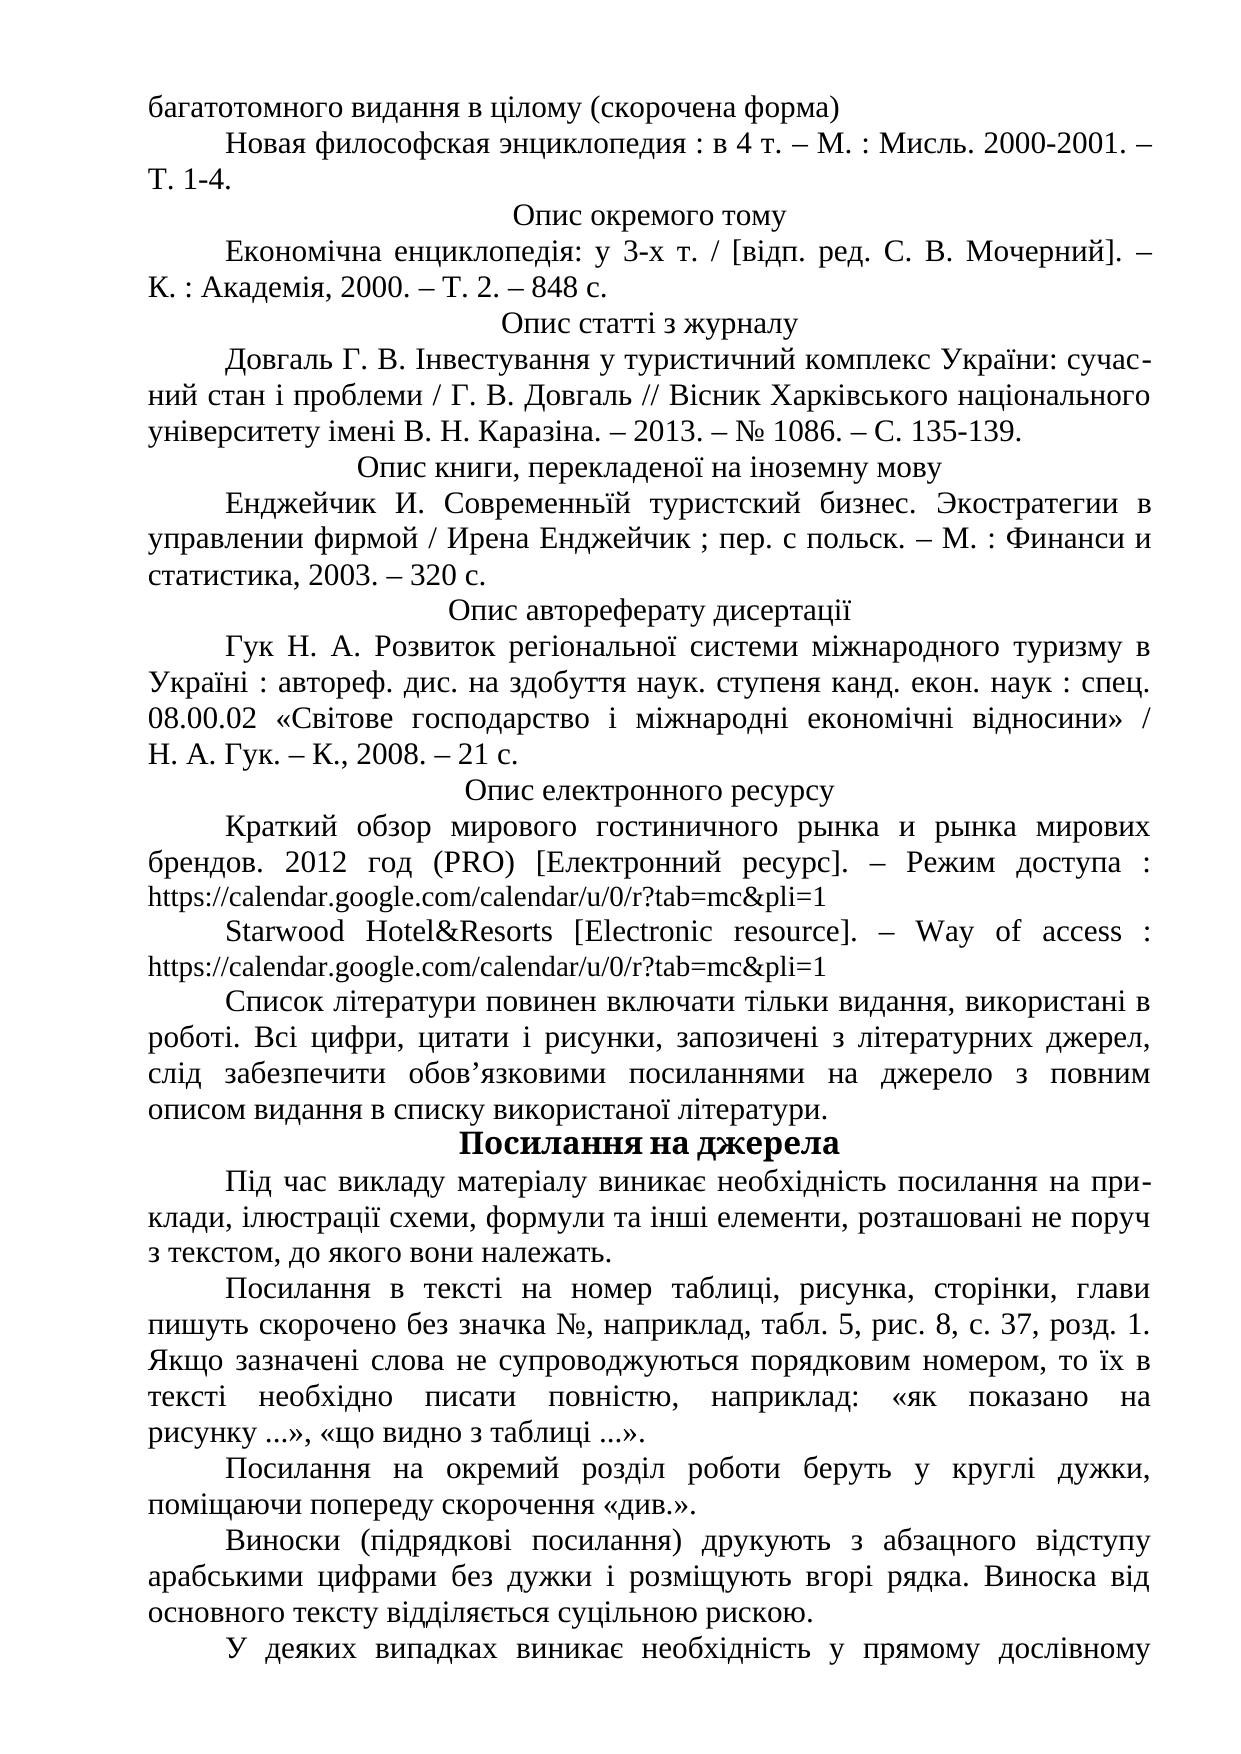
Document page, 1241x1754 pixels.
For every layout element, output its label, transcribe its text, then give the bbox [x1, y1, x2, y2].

text Посилання в тексті на номер таблиці, рисунка, сторінки, глави пишуть скорочено без значка №, наприклад, табл. 5, рис. 8, с. 37, розд. 1. Якщо зазначені слова не супроводжуються порядковим номером, то їх в тексті необхідно писати повністю, наприклад: «як показано на рисунку ...», «що видно з таблиці ...». [148, 1270, 1152, 1449]
text Довгаль Г. В. Інвестування у туристичний комплекс України: сучасний стан і проблеми / Г. В. Довгаль // Вісник Харківського національного університету імені В. Н. Каразіна. – 2013. – № 1086. – С. 135-139. [148, 340, 1152, 448]
text Новая философская энциклопедия : в 4 т. – М. : Мисль. 2000-2001. – Т. 1-4. [148, 124, 1152, 196]
text Опис книги, перекладеної на іноземну мову [148, 448, 1152, 484]
text Опис електронного ресурсу [148, 771, 1152, 807]
text Опис статті з журналу [148, 304, 1152, 340]
text Енджейчик И. Современньїй туристский бизнес. Экостратегии в управлении фирмой / Ирена Енджейчик ; пер. с польск. – М. : Финанси и статистика, 2003. – 320 с. [148, 484, 1152, 592]
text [148, 1629, 1152, 1665]
text Під час викладу матеріалу виникає необхідність посилання на приклади, ілюстрації схеми, формули та інші елементи, розташовані не поруч з текстом, до якого вони належать. [148, 1162, 1152, 1270]
text Опис окремого тому [148, 196, 1152, 232]
text Посилання на джерела [148, 1126, 1152, 1162]
text Економічна енциклопедія: у 3-х т. / [відп. ред. С. В. Мочерний]. – К. : Академія, 2000. – Т. 2. – 848 с. [148, 232, 1152, 304]
text Посилання на окремий розділ роботи беруть у круглі дужки, поміщаючи попереду скорочення «див.». [148, 1449, 1152, 1521]
text Краткий обзор мирового гостиничного рынка и рынка мирових брендов. 2012 год (РRО) [Електронний ресурс]. – Режим доступа : https://calendar.google.com/calendar/u/0/r?tab=mc&pli=1 [148, 807, 1152, 913]
text Опис автореферату дисертації [148, 592, 1152, 628]
text Гук Н. А. Розвиток регіональної системи міжнародного туризму в Україні : автореф. дис. на здобуття наук. ступеня канд. екон. наук : спец. 08.00.02 «Світове господарство і міжнародні економічні відносини» / Н. А. Гук. – К., 2008. – 21 с. [148, 628, 1152, 771]
text Виноски (підрядкові посилання) друкують з абзацного відступу арабськими цифрами без дужки і розміщують вгорі рядка. Виноска від основного тексту відділяється суцільною рискою. [148, 1521, 1152, 1629]
text Список літератури повинен включати тільки видання, використані в роботі. Всі цифри, цитати і рисунки, запозичені з літературних джерел, слід забезпечити обов’язковими посиланнями на джерело з повним описом видання в списку використаної літератури. [148, 982, 1152, 1126]
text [148, 88, 1152, 124]
text Starwood Hotel&Resorts [Electronic resource]. – Wау оf ассеss : https://calendar.google.com/calendar/u/0/r?tab=mc&pli=1 [148, 913, 1152, 982]
